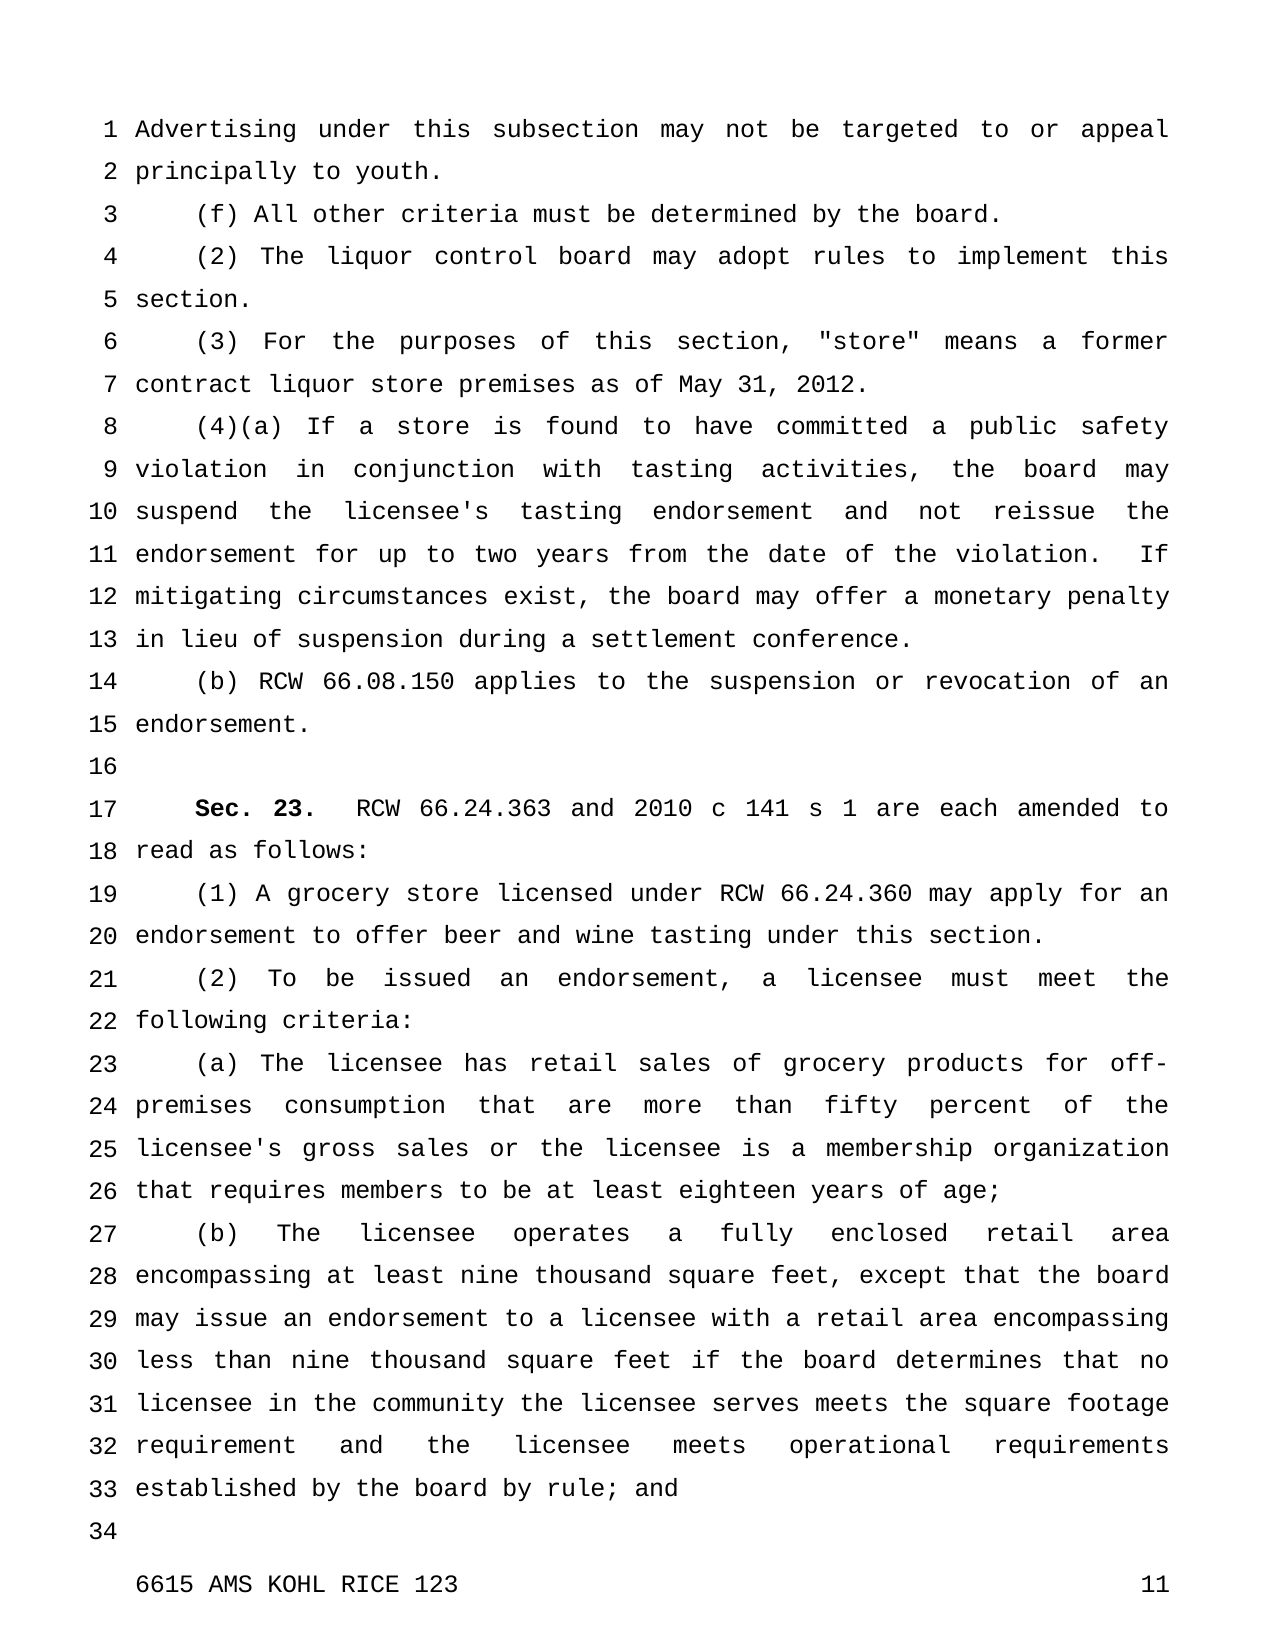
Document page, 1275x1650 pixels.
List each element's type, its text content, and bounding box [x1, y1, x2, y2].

text Sec. 23. RCW 66.24.363 and 2010 c 141 s 1 are each amended to read as follows: [135, 782, 1170, 867]
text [135, 103, 1170, 188]
text (2) To be issued an endorsement, a licensee must meet the following criteria: [135, 952, 1170, 1037]
text (a) The licensee has retail sales of grocery products for off-premises consumption that are more than fifty percent of the licensee's gross sales or the licensee is a membership organization that requires members to be at least eighteen years of age; [135, 1037, 1170, 1207]
text (f) All other criteria must be determined by the board. [135, 188, 1170, 231]
text (b) RCW 66.08.150 applies to the suspension or revocation of an endorsement. [135, 656, 1170, 741]
text (3) For the purposes of this section, "store" means a former contract liquor store premises as of May 31, 2012. [135, 316, 1170, 401]
text (4)(a) If a store is found to have committed a public safety violation in conjunction with tasting activities, the board may suspend the licensee's tasting endorsement and not reissue the endorsement for up to two years from the date of the violation. If mitigating circumstances exist, the board may offer a monetary penalty in lieu of suspension during a settlement conference. [135, 401, 1170, 656]
text (b) The licensee operates a fully enclosed retail area encompassing at least nine thousand square feet, except that the board may issue an endorsement to a licensee with a retail area encompassing less than nine thousand square feet if the board determines that no licensee in the community the licensee serves meets the square footage requirement and the licensee meets operational requirements established by the board by rule; and [135, 1207, 1170, 1505]
text (2) The liquor control board may adopt rules to implement this section. [135, 231, 1170, 316]
text (1) A grocery store licensed under RCW 66.24.360 may apply for an endorsement to offer beer and wine tasting under this section. [135, 867, 1170, 952]
